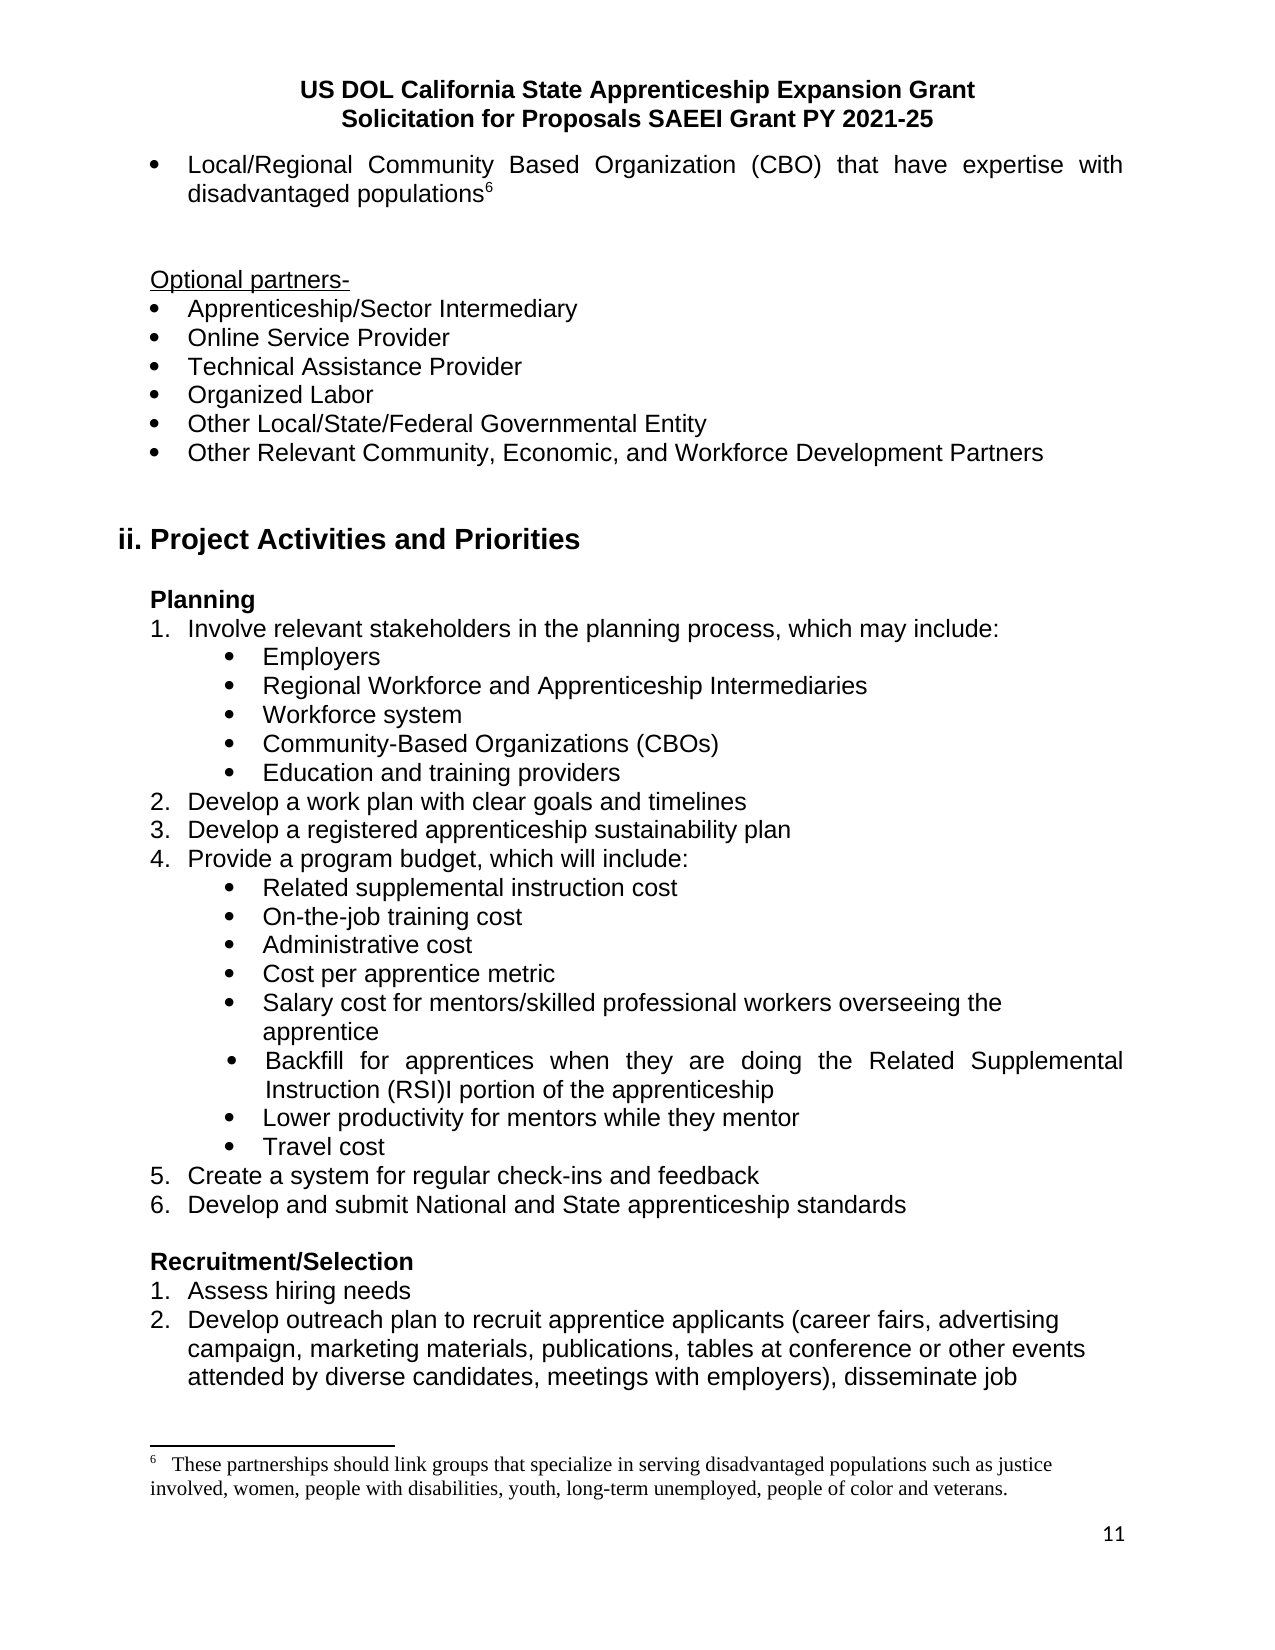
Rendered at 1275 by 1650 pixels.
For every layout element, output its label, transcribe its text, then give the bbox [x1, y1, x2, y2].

list Develop and submit National and State apprenticeship standards [150, 1190, 1125, 1219]
subtitle Project Activities and Priorities [150, 522, 1125, 556]
text Planning [150, 585, 1125, 613]
list Organized Labor [150, 380, 1125, 409]
list Employers [225, 642, 1125, 671]
list Community-Based Organizations (CBOs) [225, 729, 1125, 758]
list Other Local/State/Federal Governmental Entity [150, 409, 1125, 438]
list Involve relevant stakeholders in the planning process, which may include: [150, 613, 1125, 642]
list Regional Workforce and Apprenticeship Intermediaries [225, 671, 1125, 700]
list Salary cost for mentors/skilled professional workers overseeing the apprentice [225, 988, 1125, 1046]
list Provide a program budget, which will include: [150, 844, 1125, 873]
list Create a system for regular check-ins and feedback [150, 1161, 1125, 1190]
list On-the-job training cost [225, 902, 1125, 931]
list Local/Regional Community Based Organization (CBO) that have expertise with disadvantaged populations [150, 150, 1125, 208]
list Assess hiring needs [150, 1276, 1125, 1305]
list Cost per apprentice metric [225, 959, 1125, 988]
list Other Relevant Community, Economic, and Workforce Development Partners [150, 438, 1125, 467]
text Optional partners- [150, 265, 1125, 294]
list Workforce system [225, 700, 1125, 729]
text Recruitment/Selection [150, 1247, 1125, 1276]
list Develop a registered apprenticeship sustainability plan [150, 815, 1125, 844]
list Lower productivity for mentors while they mentor [225, 1103, 1125, 1132]
list Education and training providers [225, 758, 1125, 787]
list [150, 1305, 1125, 1391]
list Online Service Provider [150, 323, 1125, 352]
list Administrative cost [225, 931, 1125, 959]
list Travel cost [225, 1132, 1125, 1161]
list Backfill for apprentices when they are doing the Related Supplemental Instruction (RSI)I portion of the apprenticeship [227, 1046, 1125, 1103]
list Develop a work plan with clear goals and timelines [150, 787, 1125, 815]
list Apprenticeship/Sector Intermediary [150, 294, 1125, 323]
list Technical Assistance Provider [150, 352, 1125, 380]
list Related supplemental instruction cost [225, 873, 1125, 902]
